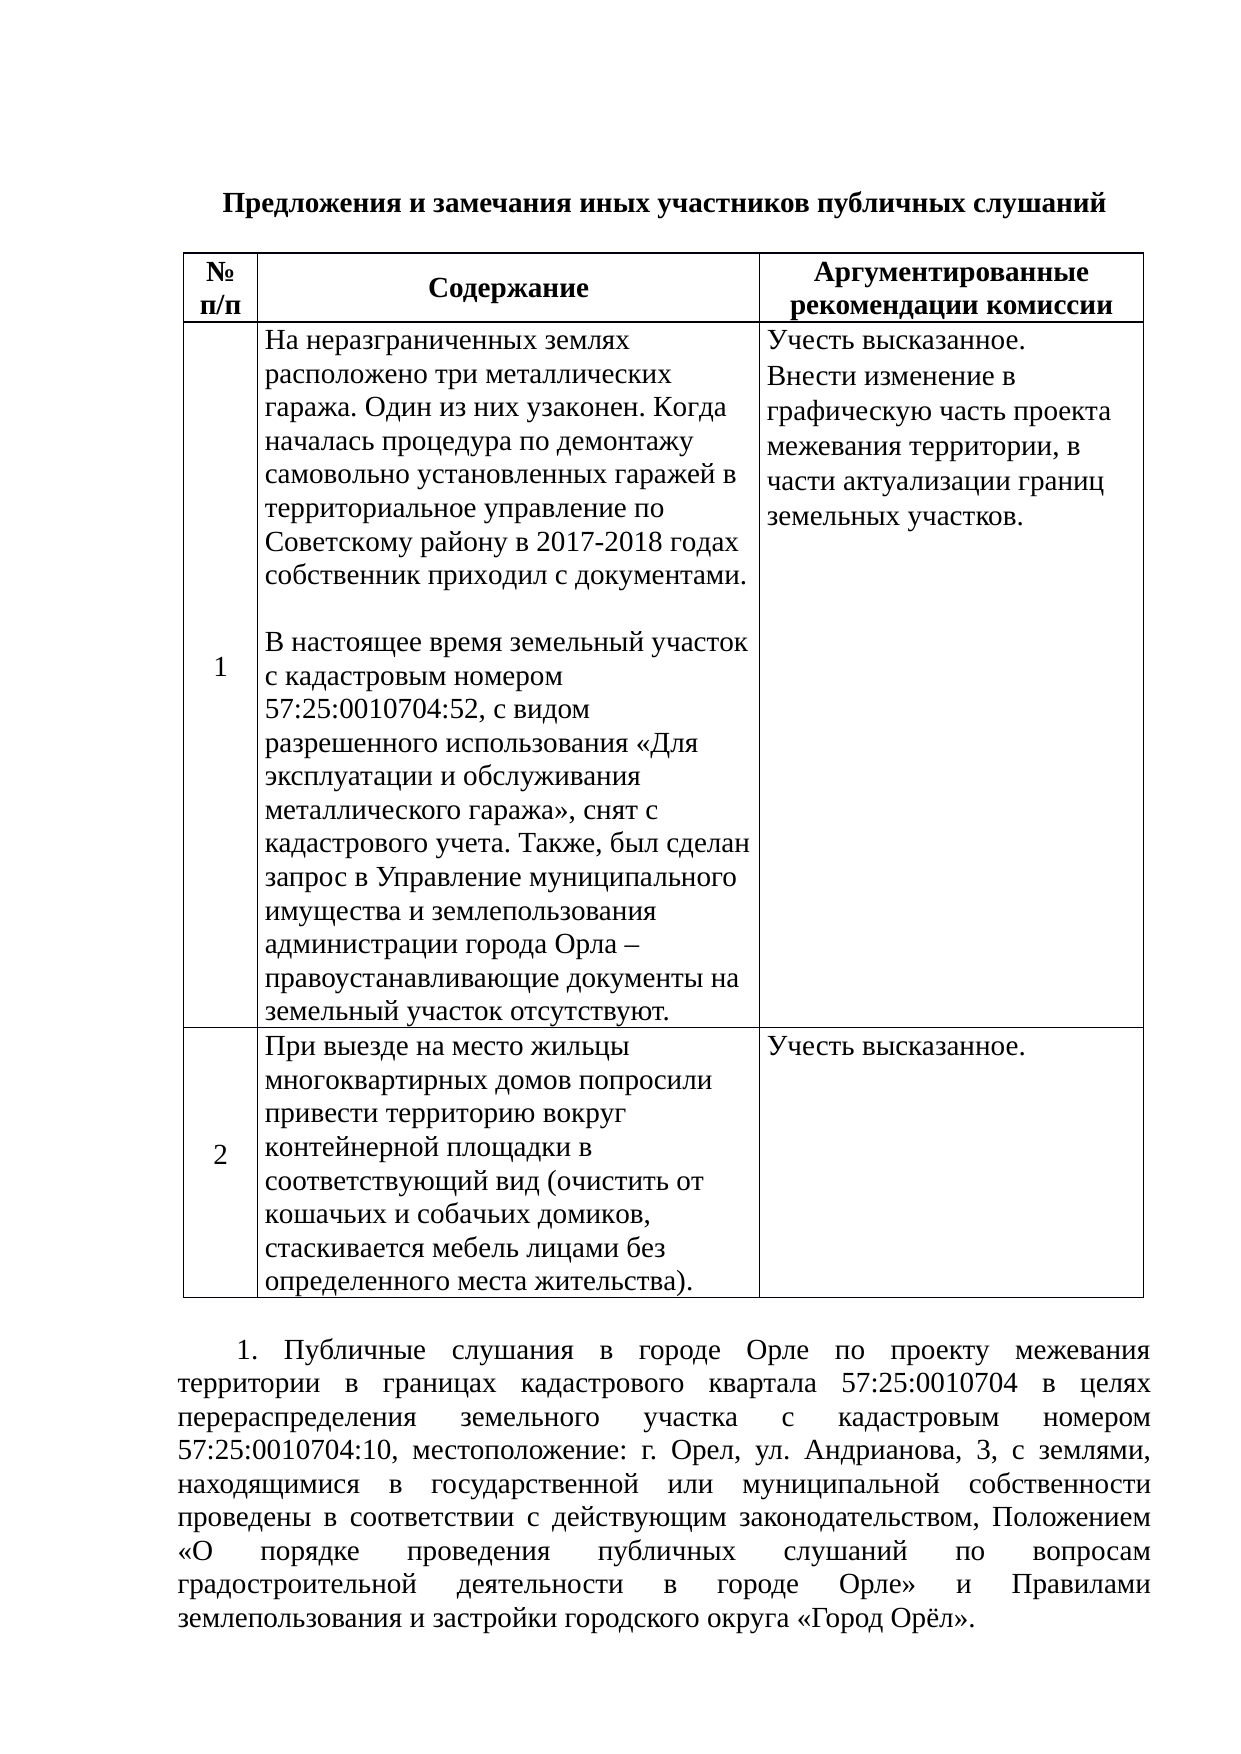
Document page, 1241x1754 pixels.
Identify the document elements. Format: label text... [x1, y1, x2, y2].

table_cell 1 [184, 323, 257, 1027]
table_cell Учесть высказанное. [760, 1028, 1143, 1297]
table_cell На неразграниченных землях расположено три металлических гаража. Один из них узаконен. Когда началась процедура по демонтажу самовольно установленных гаражей в территориальное управление по Советскому району в 2017-2018 годах собственник приходил с документами. В настоящее время земельный участок с кадастровым номером 57:25:0010704:52, с видом разрешенного использования «Для эксплуатации и обслуживания металлического гаража», снят с кадастрового учета. Также, был сделан запрос в Управление муниципального имущества и землепользования администрации города Орла – правоустанавливающие документы на земельный участок отсутствуют. [258, 323, 759, 1027]
text 1. Публичные слушания в городе Орле по проекту межевания территории в границах кадастрового квартала 57:25:0010704 в целях перераспределения земельного участка с кадастровым номером 57:25:0010704:10, местоположение: г. Орел, ул. Андрианова, 3, с землями, находящимися в государственной или муниципальной собственности проведены в соответствии с действующим законодательством, Положением «О порядке проведения публичных слушаний по вопросам градостроительной деятельности в городе Орле» и Правилами землепользования и застройки городского округа «Город Орёл». [177, 1332, 1152, 1634]
table_cell 2 [184, 1028, 257, 1297]
table_cell Учесть высказанное. Внести изменение в графическую часть проекта межевания территории, в части актуализации границ земельных участков. [760, 323, 1143, 1027]
table_cell При выезде на место жильцы многоквартирных домов попросили привести территорию вокруг контейнерной площадки в соответствующий вид (очистить от кошачьих и собачьих домиков, стаскивается мебель лицами без определенного места жительства). [258, 1028, 759, 1297]
text Предложения и замечания иных участников публичных слушаний [177, 185, 1152, 219]
table_header Содержание [258, 254, 759, 321]
table_header Аргументированные рекомендации комиссии [760, 254, 1143, 321]
table_header № п/п [184, 254, 257, 321]
